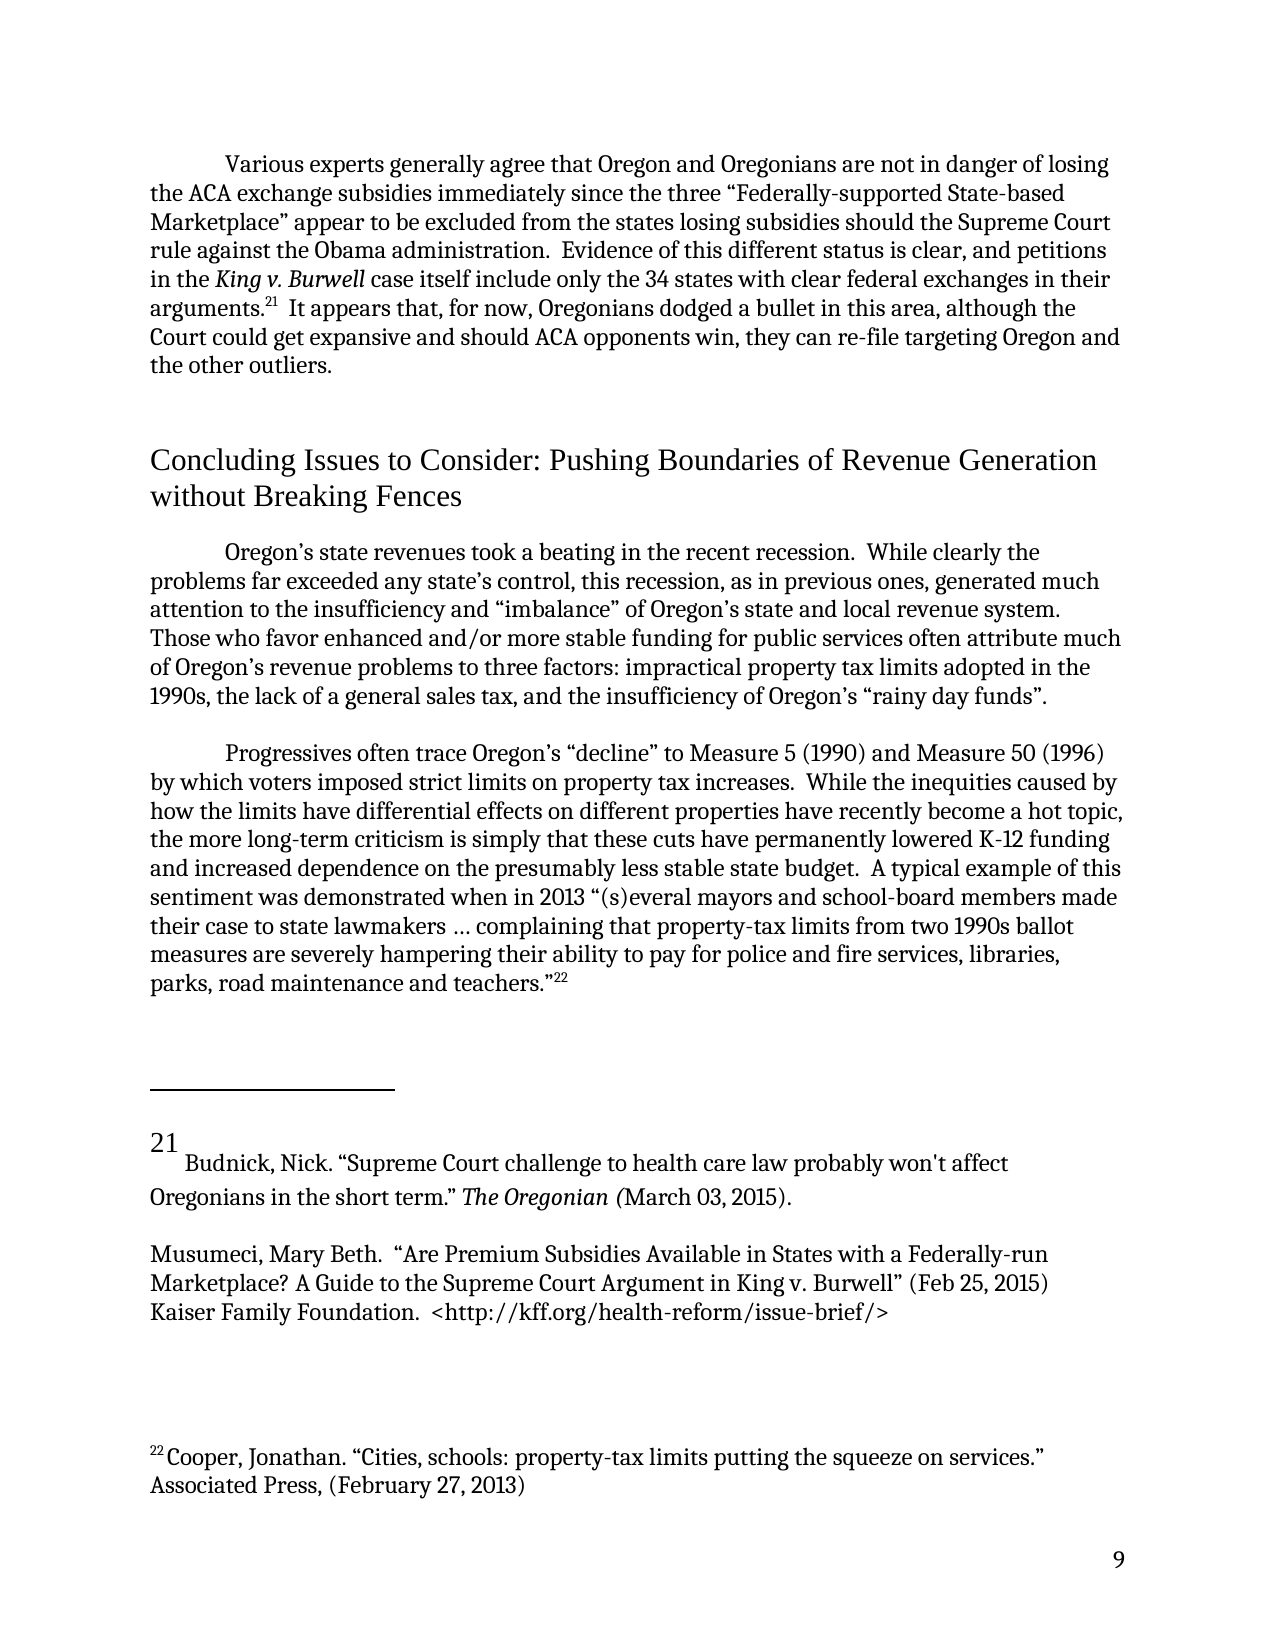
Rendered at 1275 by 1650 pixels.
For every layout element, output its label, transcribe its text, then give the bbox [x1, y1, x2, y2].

text Progressives often trace Oregon’s “decline” to Measure 5 (1990) and Measure 50 (1996) by which voters imposed strict limits on property tax increases. While the inequities caused by how the limits have differential effects on different properties have recently become a hot topic, the more long-term criticism is simply that these cuts have permanently lowered K-12 funding and increased dependence on the presumably less stable state budget. A typical example of this sentiment was demonstrated when in 2013 “(s)everal mayors and school-board members made their case to state lawmakers … complaining that property-tax limits from two 1990s ballot measures are severely hampering their ability to pay for police and fire services, libraries, parks, road maintenance and teachers.” [150, 739, 1125, 998]
text Oregon’s state revenues took a beating in the recent recession. While clearly the problems far exceeded any state’s control, this recession, as in previous ones, generated much attention to the insufficiency and “imbalance” of Oregon’s state and local revenue system. Those who favor enhanced and/or more stable funding for public services often attribute much of Oregon’s revenue problems to three factors: impractical property tax limits adopted in the 1990s, the lack of a general sales tax, and the insufficiency of Oregon’s “rainy day funds”. [150, 538, 1125, 710]
text Concluding Issues to Consider: Pushing Boundaries of Revenue Generation without Breaking Fences [150, 441, 1125, 513]
text Various experts generally agree that Oregon and Oregonians are not in danger of losing the ACA exchange subsidies immediately since the three “Federally-supported State-based Marketplace” appear to be excluded from the states losing subsidies should the Supreme Court rule against the Obama administration. Evidence of this different status is clear, and petitions in the King v. Burwell case itself include only the 34 states with clear federal exchanges in their arguments. It appears that, for now, Oregonians dodged a bullet in this area, although the Court could get expansive and should ACA opponents win, they can re-file targeting Oregon and the other outliers. [150, 150, 1125, 380]
